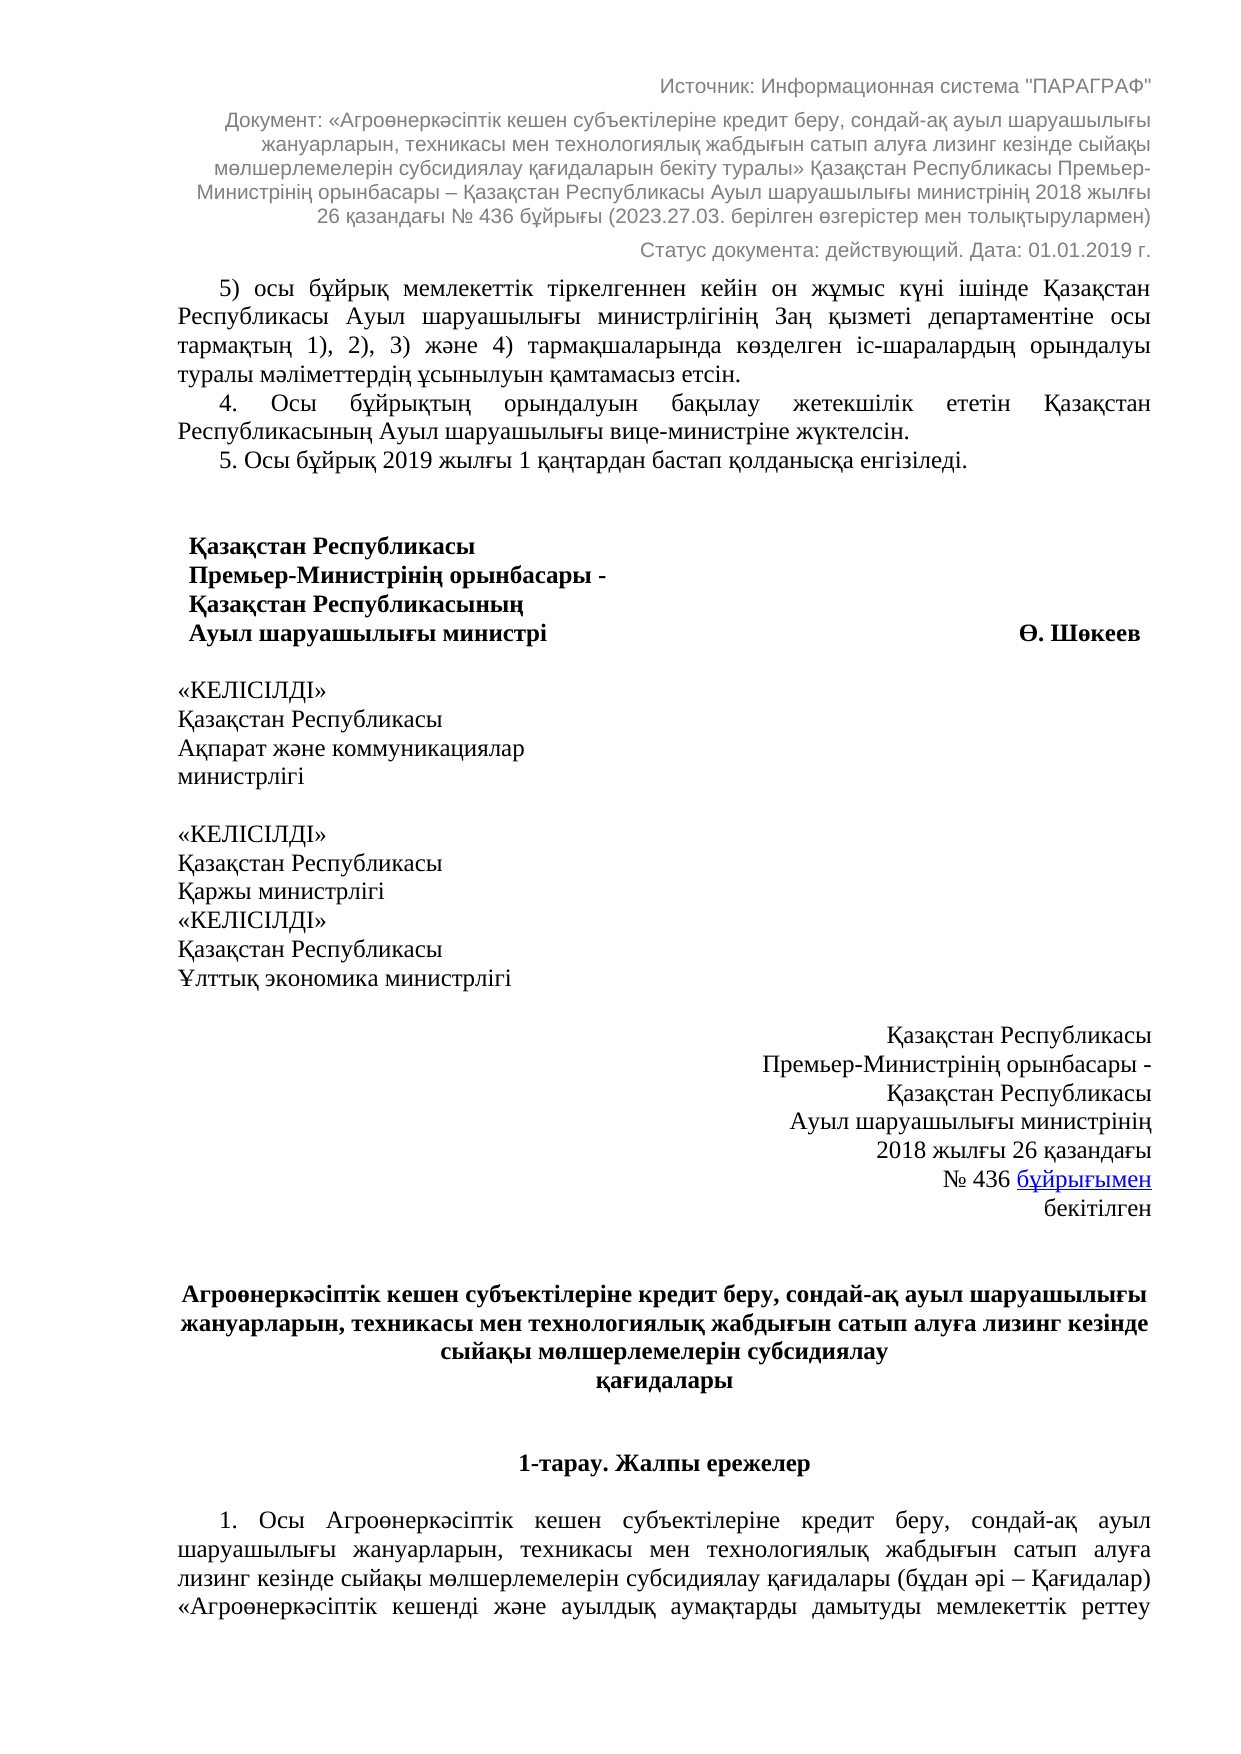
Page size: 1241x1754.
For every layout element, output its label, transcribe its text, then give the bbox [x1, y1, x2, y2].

text № 436 бұйрығымен [177, 1164, 1152, 1193]
text Қаржы министрлігі [177, 876, 1152, 905]
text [177, 1505, 1152, 1620]
text министрлігі [177, 761, 1152, 790]
text Қазақстан Республикасы [177, 848, 1152, 876]
text Қазақстан Республикасы [177, 934, 1152, 963]
text Ұлттық экономика министрлігі [177, 963, 1152, 991]
text 2018 жылғы 26 қазандағы [177, 1135, 1152, 1164]
text 1-тарау. Жалпы ережелер [177, 1448, 1152, 1476]
text «КЕЛІСІЛДІ» [177, 675, 1152, 704]
text Агроөнеркәсіптік кешен субъектілеріне кредит беру, сондай-ақ ауыл шаруашылығы жануарларын, техникасы мен технологиялық жабдығын сатып алуға лизинг кезінде сыйақы мөлшерлемелерін субсидиялау [177, 1279, 1152, 1365]
text бекітілген [177, 1193, 1152, 1221]
text 4. Осы бұйрықтың орындалуын бақылау жетекшілік ететін Қазақстан Республикасының Ауыл шаруашылығы вице-министріне жүктелсін. [177, 388, 1152, 445]
text қағидалары [177, 1365, 1152, 1394]
table_header Ө. Шөкеев [664, 531, 1152, 646]
text «КЕЛІСІЛДІ» [177, 819, 1152, 848]
text 5. Осы бұйрық 2019 жылғы 1 қаңтардан бастап қолданысқа енгізіледі. [177, 445, 1152, 474]
text Ауыл шаруашылығы министрінің [177, 1106, 1152, 1135]
text Ақпарат және коммуникациялар [177, 733, 1152, 761]
table_header Қазақстан Республикасы Премьер-Министрінің орынбасары - Қазақстан Республикасының Ауыл шаруашылығы министрі [177, 531, 664, 646]
text 5) осы бұйрық мемлекеттік тіркелгеннен кейін он жұмыс күні ішінде Қазақстан Республикасы Ауыл шаруашылығы министрлігінің Заң қызметі департаментіне осы тармақтың 1), 2), 3) және 4) тармақшаларында көзделген іс-шаралардың орындалуы туралы мәліметтердің ұсынылуын қамтамасыз етсін. [177, 273, 1152, 388]
text «КЕЛІСІЛДІ» [177, 905, 1152, 934]
text Қазақстан Республикасы [177, 1020, 1152, 1049]
text Премьер-Министрінің орынбасары - [177, 1049, 1152, 1078]
text Қазақстан Республикасы [177, 704, 1152, 733]
text Қазақстан Республикасы [177, 1078, 1152, 1106]
